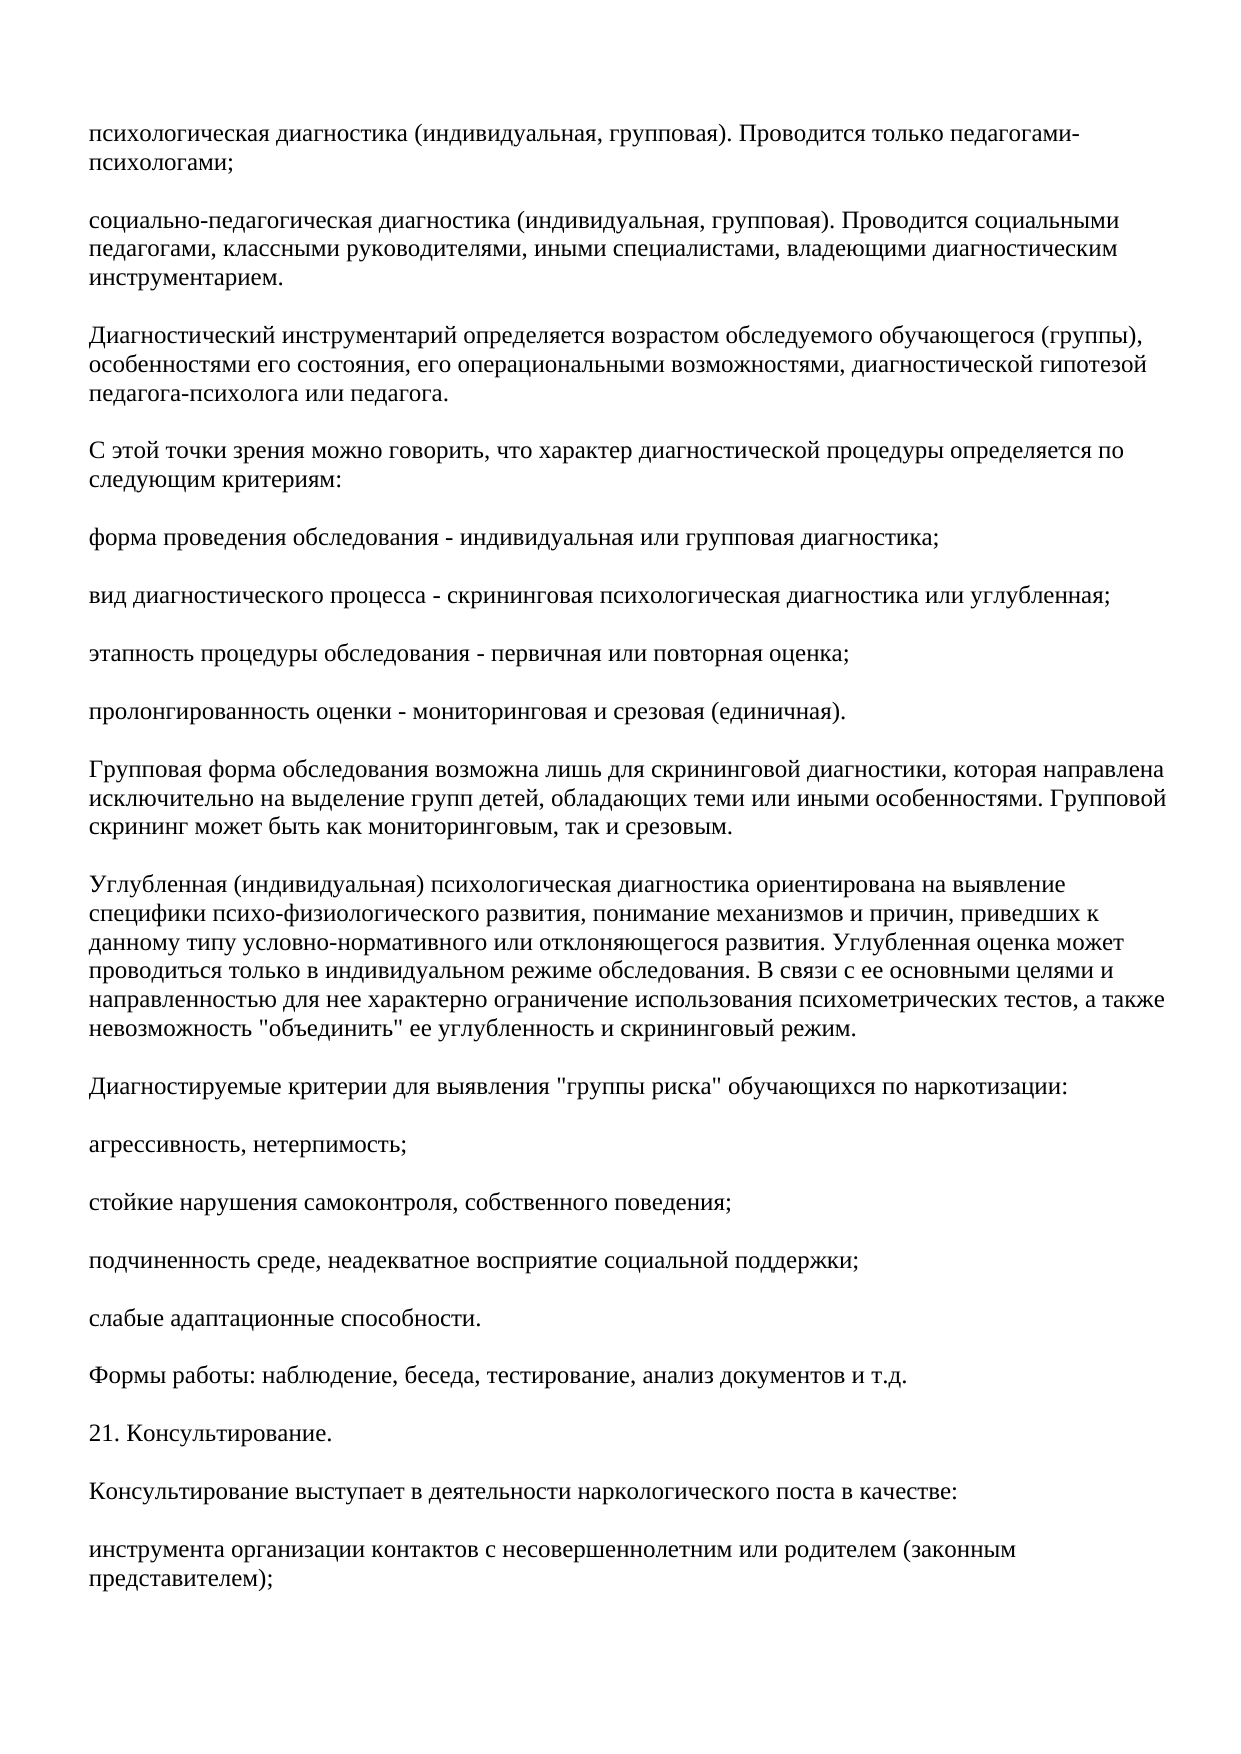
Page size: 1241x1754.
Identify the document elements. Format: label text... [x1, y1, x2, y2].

text агрессивность, нетерпимость; [89, 1129, 1181, 1158]
text Диагностируемые критерии для выявления "группы риска" обучающихся по наркотизации: [89, 1071, 1181, 1100]
text психологическая диагностика (индивидуальная, групповая). Проводится только педагогами-психологами; [89, 118, 1181, 176]
text слабые адаптационные способности. [89, 1303, 1181, 1331]
text Консультирование выступает в деятельности наркологического поста в качестве: [89, 1476, 1181, 1505]
text инструмента организации контактов с несовершеннолетним или родителем (законным представителем); [89, 1534, 1181, 1592]
text этапность процедуры обследования - первичная или повторная оценка; [89, 638, 1181, 667]
text Углубленная (индивидуальная) психологическая диагностика ориентирована на выявление специфики психо-физиологического развития, понимание механизмов и причин, приведших к данному типу условно-нормативного или отклоняющегося развития. Углубленная оценка может проводиться только в индивидуальном режиме обследования. В связи с ее основными целями и направленностью для нее характерно ограничение использования психометрических тестов, а также невозможность "объединить" ее углубленность и скрининговый режим. [89, 869, 1181, 1042]
text Групповая форма обследования возможна лишь для скрининговой диагностики, которая направлена исключительно на выделение групп детей, обладающих теми или иными особенностями. Групповой скрининг может быть как мониторинговым, так и срезовым. [89, 754, 1181, 840]
text Формы работы: наблюдение, беседа, тестирование, анализ документов и т.д. [89, 1361, 1181, 1389]
text стойкие нарушения самоконтроля, собственного поведения; [89, 1187, 1181, 1216]
text Диагностический инструментарий определяется возрастом обследуемого обучающегося (группы), особенностями его состояния, его операциональными возможностями, диагностической гипотезой педагога-психолога или педагога. [89, 320, 1181, 406]
text пролонгированность оценки - мониторинговая и срезовая (единичная). [89, 696, 1181, 725]
text С этой точки зрения можно говорить, что характер диагностической процедуры определяется по следующим критериям: [89, 436, 1181, 493]
text вид диагностического процесса - скрининговая психологическая диагностика или углубленная; [89, 580, 1181, 609]
text форма проведения обследования - индивидуальная или групповая диагностика; [89, 522, 1181, 551]
text подчиненность среде, неадекватное восприятие социальной поддержки; [89, 1245, 1181, 1273]
text социально-педагогическая диагностика (индивидуальная, групповая). Проводится социальными педагогами, классными руководителями, иными специалистами, владеющими диагностическим инструментарием. [89, 205, 1181, 291]
text 21. Консультирование. [89, 1418, 1181, 1447]
